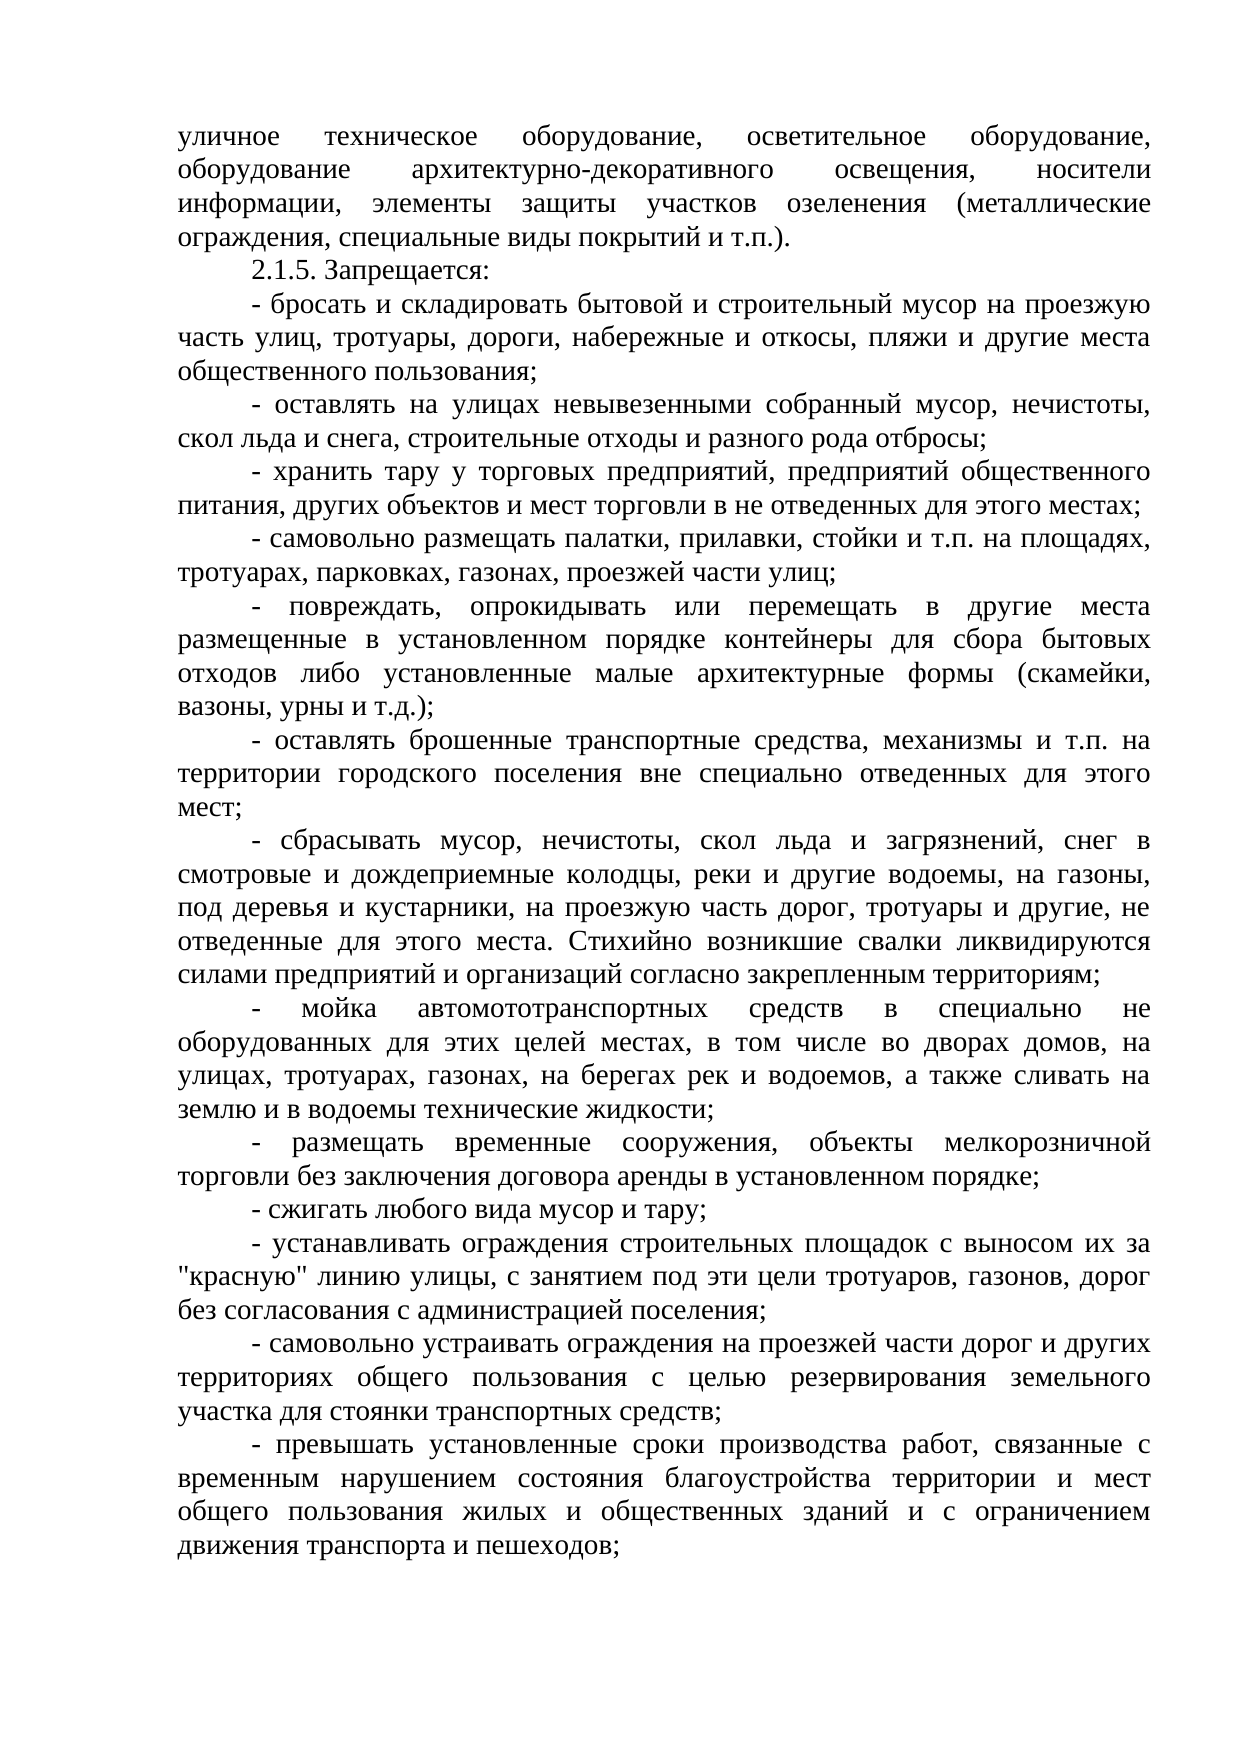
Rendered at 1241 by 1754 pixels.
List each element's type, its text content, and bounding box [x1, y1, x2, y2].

text - оставлять брошенные транспортные средства, механизмы и т.п. на территории городского поселения вне специально отведенных для этого мест; [177, 722, 1152, 822]
text - хранить тару у торговых предприятий, предприятий общественного питания, других объектов и мест торговли в не отведенных для этого местах; [177, 453, 1152, 521]
text - устанавливать ограждения строительных площадок с выносом их за "красную" линию улицы, с занятием под эти цели тротуаров, газонов, дорог без согласования с администрацией поселения; [177, 1225, 1152, 1326]
text - самовольно устраивать ограждения на проезжей части дорог и других территориях общего пользования с целью резервирования земельного участка для стоянки транспортных средств; [177, 1326, 1152, 1426]
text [177, 118, 1152, 252]
text - мойка автомототранспортных средств в специально не оборудованных для этих целей местах, в том числе во дворах домов, на улицах, тротуарах, газонах, на берегах рек и водоемов, а также сливать на землю и в водоемы технические жидкости; [177, 990, 1152, 1124]
text 2.1.5. Запрещается: [177, 252, 1152, 286]
text - бросать и складировать бытовой и строительный мусор на проезжую часть улиц, тротуары, дороги, набережные и откосы, пляжи и другие места общественного пользования; [177, 286, 1152, 386]
text - повреждать, опрокидывать или перемещать в другие места размещенные в установленном порядке контейнеры для сбора бытовых отходов либо установленные малые архитектурные формы (скамейки, вазоны, урны и т.д.); [177, 588, 1152, 722]
text - превышать установленные сроки производства работ, связанные с временным нарушением состояния благоустройства территории и мест общего пользования жилых и общественных зданий и с ограничением движения транспорта и пешеходов; [177, 1426, 1152, 1560]
text - оставлять на улицах невывезенными собранный мусор, нечистоты, скол льда и снега, строительные отходы и разного рода отбросы; [177, 386, 1152, 453]
text - сбрасывать мусор, нечистоты, скол льда и загрязнений, снег в смотровые и дождеприемные колодцы, реки и другие водоемы, на газоны, под деревья и кустарники, на проезжую часть дорог, тротуары и другие, не отведенные для этого места. Стихийно возникшие свалки ликвидируются силами предприятий и организаций согласно закрепленным территориям; [177, 822, 1152, 990]
text - самовольно размещать палатки, прилавки, стойки и т.п. на площадях, тротуарах, парковках, газонах, проезжей части улиц; [177, 521, 1152, 588]
text - сжигать любого вида мусор и тару; [177, 1191, 1152, 1225]
text - размещать временные сооружения, объекты мелкорозничной торговли без заключения договора аренды в установленном порядке; [177, 1124, 1152, 1191]
